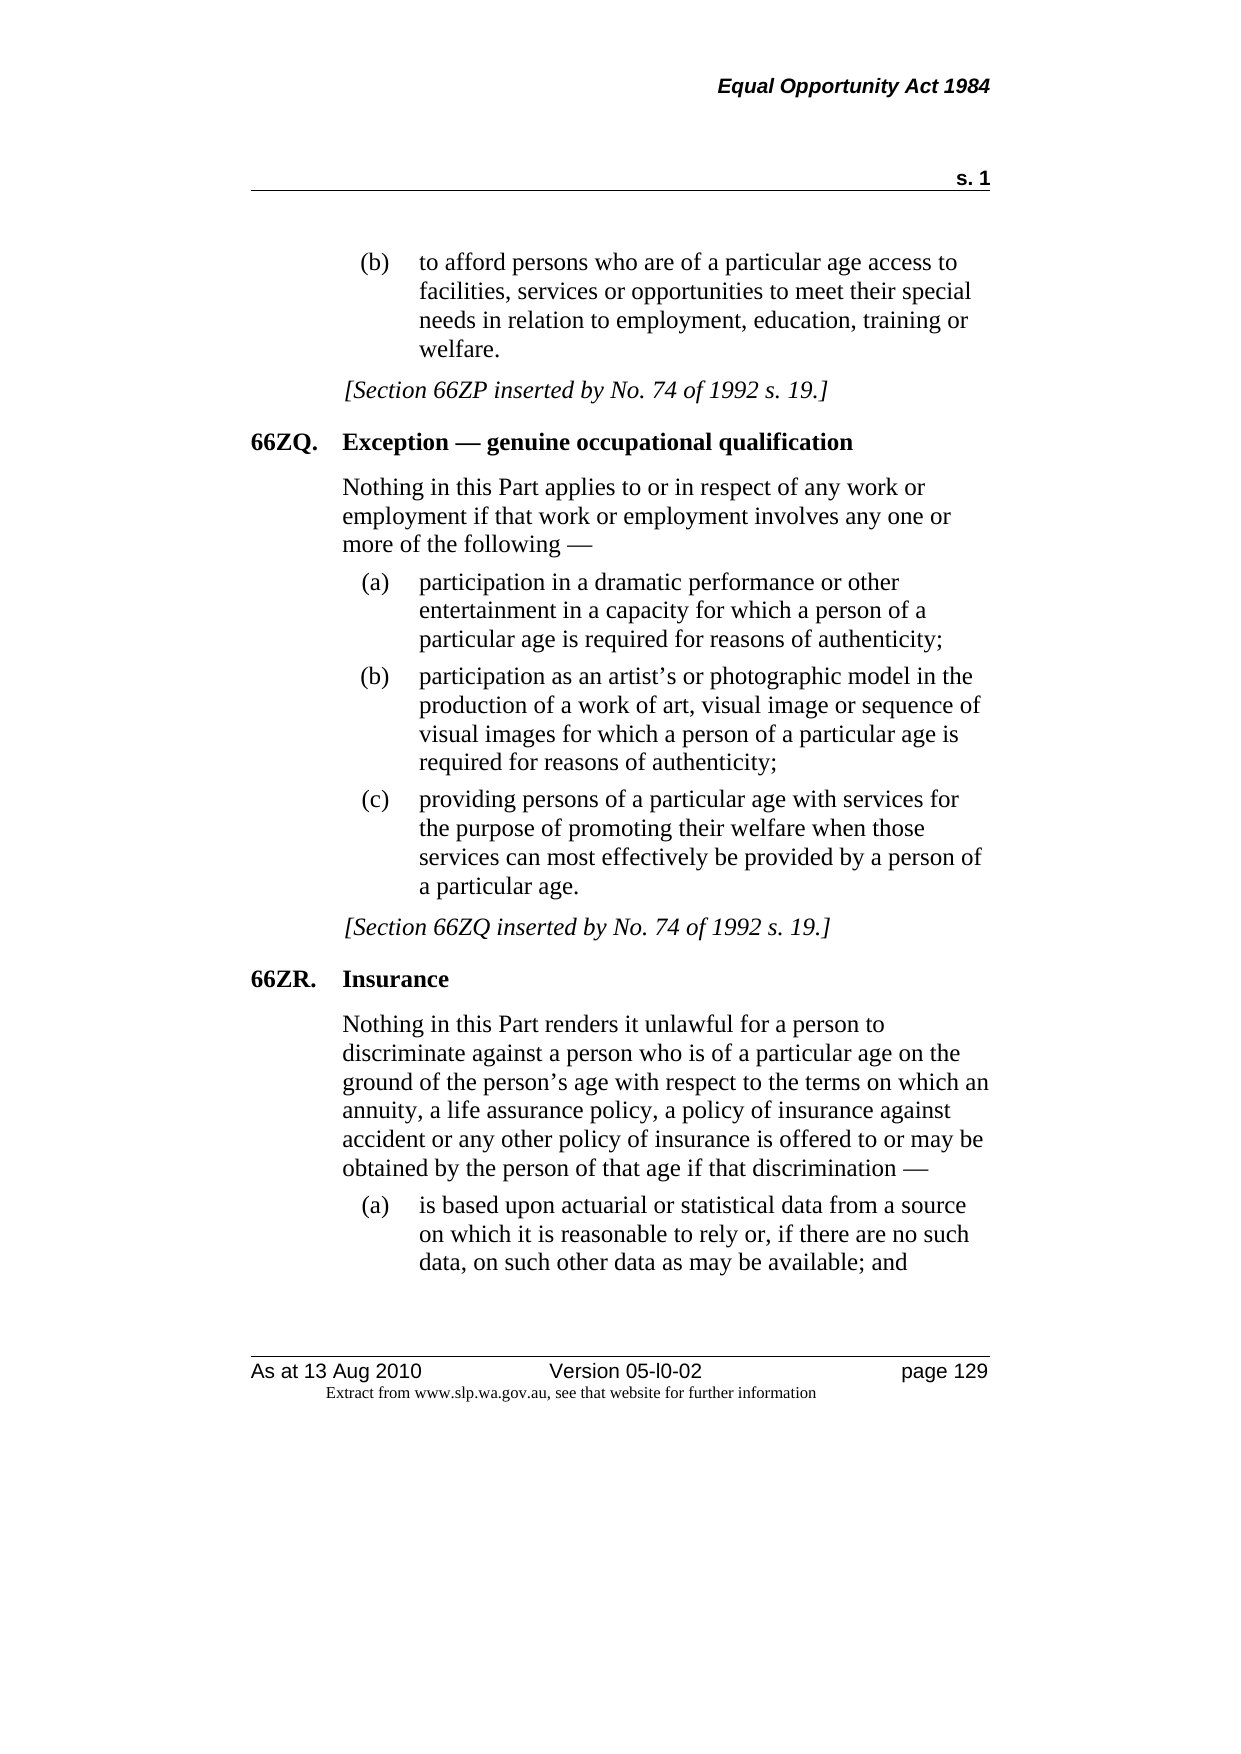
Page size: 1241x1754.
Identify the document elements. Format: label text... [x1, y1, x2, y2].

text [Section 66ZQ inserted by No. 74 of 1992 s. 19.] [251, 912, 990, 941]
subtitle 66ZQ. Exception — genuine occupational qualification [251, 427, 990, 455]
text Nothing in this Part renders it unlawful for a person to discriminate against a person who is of a particular age on the ground of the person’s age with respect to the terms on which an annuity, a life assurance policy, a policy of insurance against accident or any other policy of insurance is offered to or may be obtained by the person of that age if that discrimination — [251, 1009, 990, 1182]
text [Section 66ZP inserted by No. 74 of 1992 s. 19.] [251, 375, 990, 404]
text Nothing in this Part applies to or in respect of any work or employment if that work or employment involves any one or more of the following — [251, 472, 990, 558]
text (b) participation as an artist’s or photographic model in the production of a work of art, visual image or sequence of visual images for which a person of a particular age is required for reasons of authenticity; [251, 661, 990, 776]
text (a) participation in a dramatic performance or other entertainment in a capacity for which a person of a particular age is required for reasons of authenticity; [251, 567, 990, 653]
text (b) to afford persons who are of a particular age access to facilities, services or opportunities to meet their special needs in relation to employment, education, training or welfare. [251, 247, 990, 362]
text (c) providing persons of a particular age with services for the purpose of promoting their welfare when those services can most effectively be provided by a person of a particular age. [251, 784, 990, 899]
subtitle 66ZR. Insurance [251, 964, 990, 992]
text (a) is based upon actuarial or statistical data from a source on which it is reasonable to rely or, if there are no such data, on such other data as may be available; and [251, 1190, 990, 1276]
